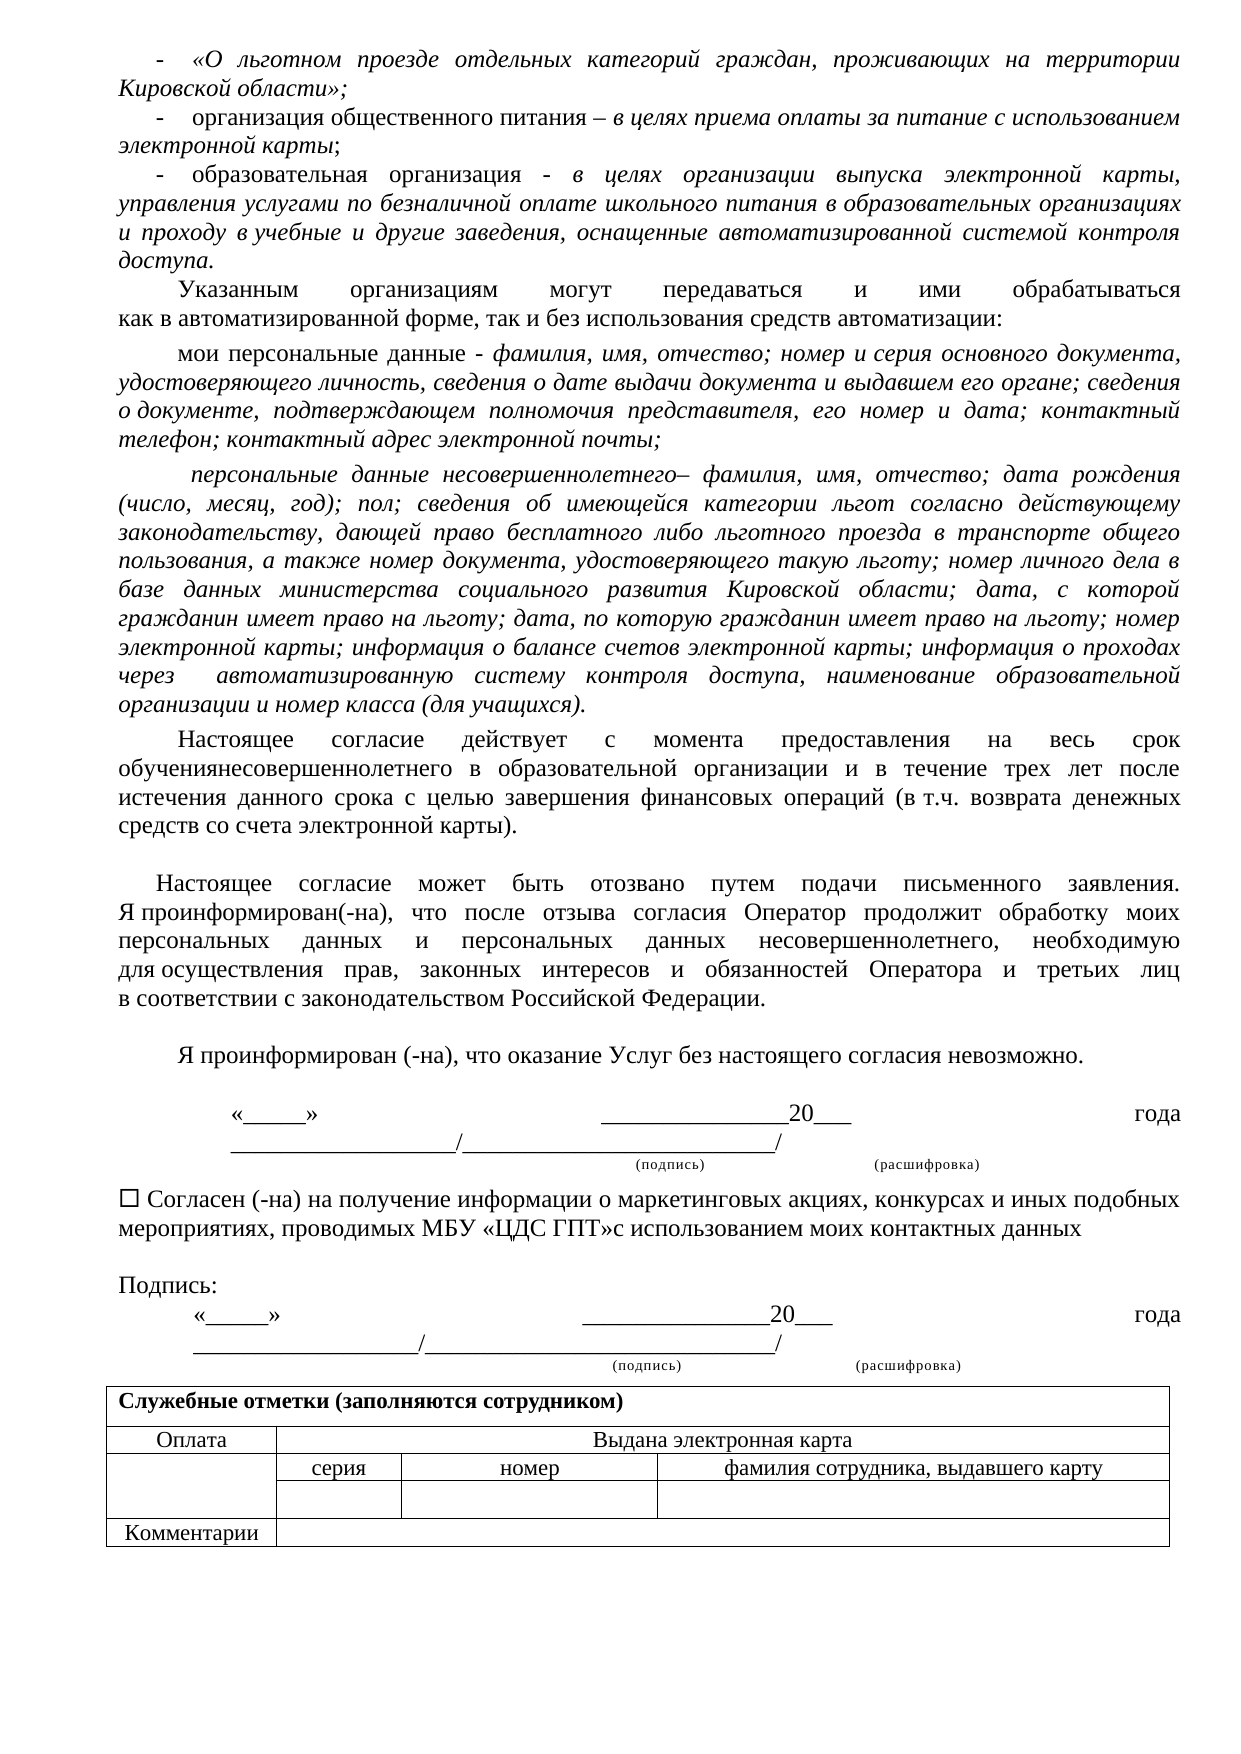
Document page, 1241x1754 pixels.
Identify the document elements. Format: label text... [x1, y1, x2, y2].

table_cell [658, 1481, 1169, 1518]
table_header Служебные отметки (заполняются сотрудником) [107, 1387, 1169, 1426]
text Настоящее согласие действует с момента предоставления на весь срок обучениянесовершеннолетнего в образовательной организации и в течение трех лет после истечения данного срока с целью завершения финансовых операций (в т.ч. возврата денежных средств со счета электронной карты). [118, 724, 1181, 839]
table_cell Комментарии [107, 1519, 276, 1546]
text мои персональные данные - фамилия, имя, отчество; номер и серия основного документа, удостоверяющего личность, сведения о дате выдачи документа и выдавшем его органе; сведения о документе, подтверждающем полномочия представителя, его номер и дата; контактный телефон; контактный адрес электронной почты; [118, 338, 1181, 453]
table_cell [107, 1454, 276, 1518]
text «_____» _______________20___ года __________________/_________________________/ [231, 1098, 1181, 1156]
text (подпись) (расшифровка) [231, 1357, 1179, 1386]
text Подпись: [118, 1271, 1181, 1299]
text «_____» _______________20___ года __________________/____________________________/ [193, 1299, 1181, 1357]
list образовательная организация - в целях организации выпуска электронной карты, управления услугами по безналичной оплате школьного питания в образовательных организациях и проходу в учебные и другие заведения, оснащенные автоматизированной системой контроля доступа. [118, 159, 1181, 274]
table_cell номер [402, 1454, 657, 1480]
list «О льготном проезде отдельных категорий граждан, проживающих на территории Кировской области»; [118, 44, 1181, 102]
table_cell [277, 1481, 401, 1518]
text (подпись) (расшифровка) [231, 1156, 1181, 1184]
table_cell серия [277, 1454, 401, 1480]
text персональные данные несовершеннолетнего– фамилия, имя, отчество; дата рождения (число, месяц, год); пол; сведения об имеющейся категории льгот согласно действующему законодательству, дающей право бесплатного либо льготного проезда в транспорте общего пользования, а также номер документа, удостоверяющего такую льготу; номер личного дела в базе данных министерства социального развития Кировской области; дата, с которой гражданин имеет право на льготу; дата, по которую гражданин имеет право на льготу; номер электронной карты; информация о балансе счетов электронной карты; информация о проходах через автоматизированную систему контроля доступа, наименование образовательной организации и номер класса (для учащихся). [118, 459, 1181, 718]
table_cell [402, 1481, 657, 1518]
table_cell фамилия сотрудника, выдавшего карту [658, 1454, 1169, 1480]
text Я проинформирован (-на), что оказание Услуг без настоящего согласия невозможно. [177, 1041, 1181, 1069]
text Согласен (-на) на получение информации о маркетинговых акциях, конкурсах и иных подобных мероприятиях, проводимых МБУ «ЦДС ГПТ»с использованием моих контактных данных [118, 1184, 1181, 1242]
table_cell Оплата [107, 1427, 276, 1453]
text Настоящее согласие может быть отозвано путем подачи письменного заявления. Я проинформирован(-на), что после отзыва согласия Оператор продолжит обработку моих персональных данных и персональных данных несовершеннолетнего, необходимую для осуществления прав, законных интересов и обязанностей Оператора и третьих лиц в соответствии с законодательством Российской Федерации. [118, 868, 1181, 1012]
text Указанным организациям могут передаваться и ими обрабатываться как в автоматизированной форме, так и без использования средств автоматизации: [118, 274, 1181, 332]
table_cell [277, 1519, 1169, 1546]
table_cell Выдана электронная карта [277, 1427, 1169, 1453]
list организация общественного питания – в целях приема оплаты за питание с использованием электронной карты; [118, 102, 1181, 159]
